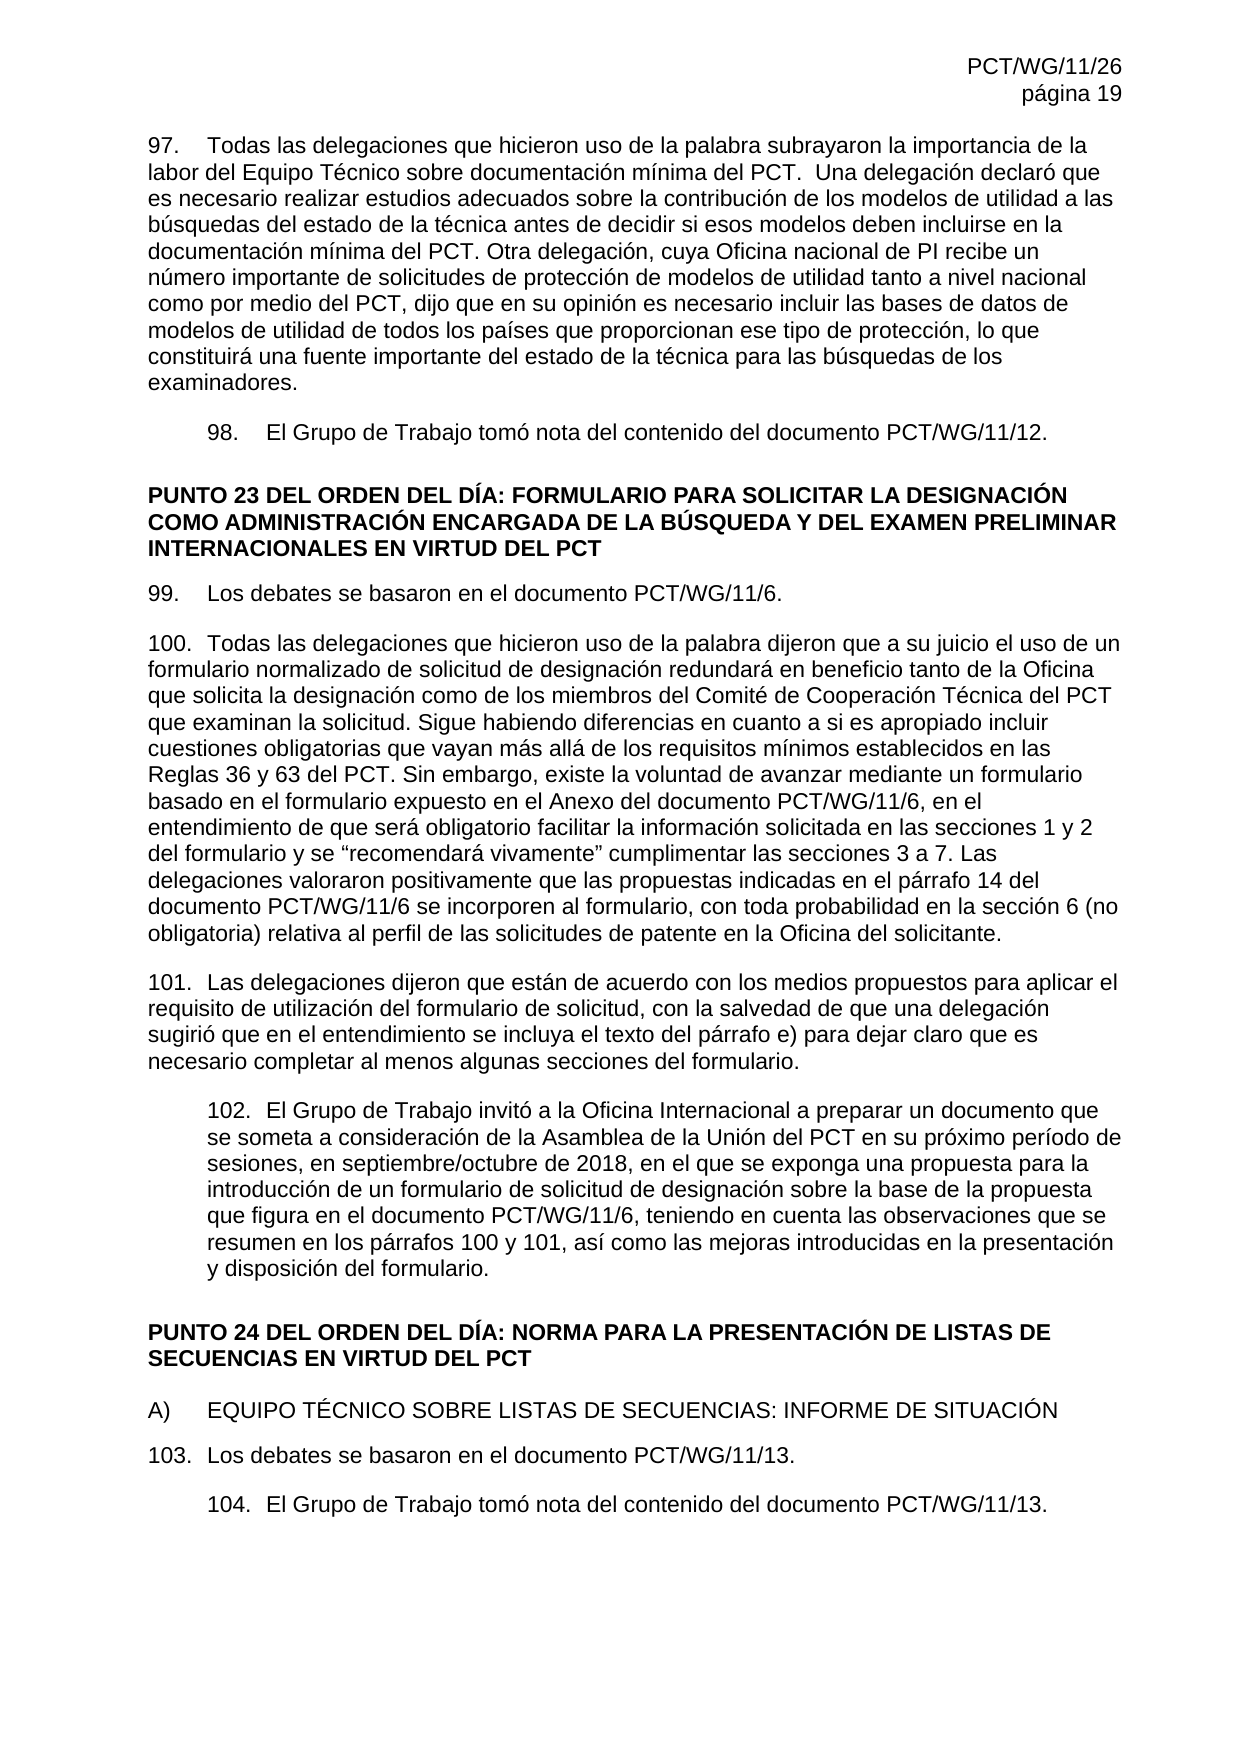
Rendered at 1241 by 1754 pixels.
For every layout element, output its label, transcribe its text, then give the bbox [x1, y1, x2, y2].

text El Grupo de Trabajo invitó a la Oficina Internacional a preparar un documento que se someta a consideración de la Asamblea de la Unión del PCT en su próximo período de sesiones, en septiembre/octubre de 2018, en el que se exponga una propuesta para la introducción de un formulario de solicitud de designación sobre la base de la propuesta que figura en el documento PCT/WG/11/6, teniendo en cuenta las observaciones que se resumen en los párrafos 100 y 101, así como las mejoras introducidas en la presentación y disposición del formulario. [207, 1097, 1122, 1282]
subtitle A) equipo técnico sobre listas de secuencias: informe de situación [148, 1397, 1122, 1423]
text Todas las delegaciones que hicieron uso de la palabra subrayaron la importancia de la labor del Equipo Técnico sobre documentación mínima del PCT. Una delegación declaró que es necesario realizar estudios adecuados sobre la contribución de los modelos de utilidad a las búsquedas del estado de la técnica antes de decidir si esos modelos deben incluirse en la documentación mínima del PCT. Otra delegación, cuya Oficina nacional de PI recibe un número importante de solicitudes de protección de modelos de utilidad tanto a nivel nacional como por medio del PCT, dijo que en su opinión es necesario incluir las bases de datos de modelos de utilidad de todos los países que proporcionan ese tipo de protección, lo que constituirá una fuente importante del estado de la técnica para las búsquedas de los examinadores. [148, 132, 1122, 396]
text El Grupo de Trabajo tomó nota del contenido del documento PCT/WG/11/12. [207, 419, 1122, 445]
subtitle punto 24 del orden del día: Norma para la presentación de listas de secuencias en virtud del PCT [148, 1319, 1122, 1372]
text El Grupo de Trabajo tomó nota del contenido del documento PCT/WG/11/13. [207, 1491, 1122, 1517]
subtitle PUNTO 23 DEL ORDEN DEL DÍA: Formulario para solicitar la designación como Administración encargada de la búsqueda y del examen preliminar internacionales en virtud del PCT [148, 482, 1122, 562]
text Las delegaciones dijeron que están de acuerdo con los medios propuestos para aplicar el requisito de utilización del formulario de solicitud, con la salvedad de que una delegación sugirió que en el entendimiento se incluya el texto del párrafo e) para dejar claro que es necesario completar al menos algunas secciones del formulario. [148, 969, 1122, 1074]
text Todas las delegaciones que hicieron uso de la palabra dijeron que a su juicio el uso de un formulario normalizado de solicitud de designación redundará en beneficio tanto de la Oficina que solicita la designación como de los miembros del Comité de Cooperación Técnica del PCT que examinan la solicitud. Sigue habiendo diferencias en cuanto a si es apropiado incluir cuestiones obligatorias que vayan más allá de los requisitos mínimos establecidos en las Reglas 36 y 63 del PCT. Sin embargo, existe la voluntad de avanzar mediante un formulario basado en el formulario expuesto en el Anexo del documento PCT/WG/11/6, en el entendimiento de que será obligatorio facilitar la información solicitada en las secciones 1 y 2 del formulario y se “recomendará vivamente” cumplimentar las secciones 3 a 7. Las delegaciones valoraron positivamente que las propuestas indicadas en el párrafo 14 del documento PCT/WG/11/6 se incorporen al formulario, con toda probabilidad en la sección 6 (no obligatoria) relativa al perfil de las solicitudes de patente en la Oficina del solicitante. [148, 629, 1122, 946]
text Los debates se basaron en el documento PCT/WG/11/6. [148, 580, 1122, 607]
text Los debates se basaron en el documento PCT/WG/11/13. [148, 1442, 1122, 1468]
